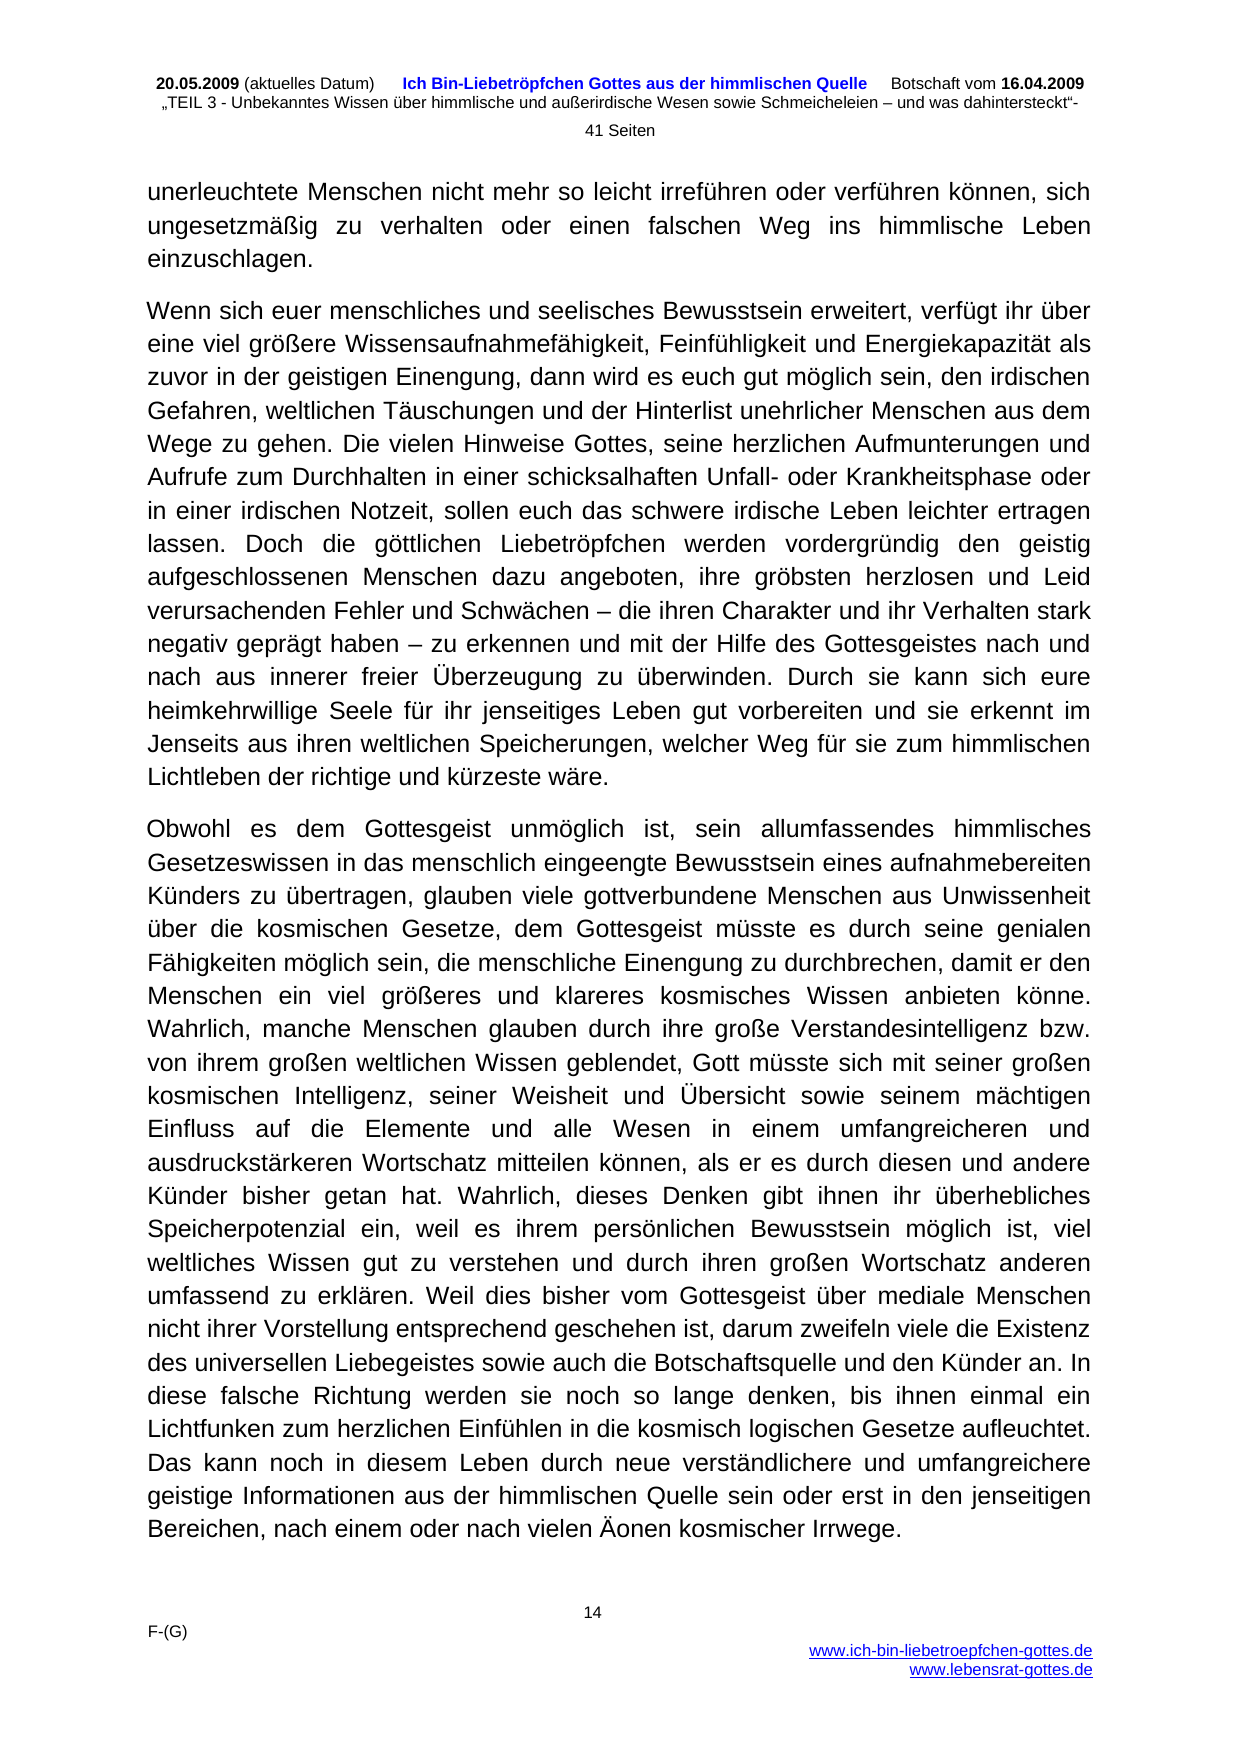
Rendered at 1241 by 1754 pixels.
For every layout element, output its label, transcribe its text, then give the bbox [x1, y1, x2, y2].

text Wenn sich euer menschliches und seelisches Bewusstsein erweitert, verfügt ihr über eine viel größere Wissensaufnahmefähigkeit, Feinfühligkeit und Energiekapazität als zuvor in der geistigen Einengung, dann wird es euch gut möglich sein, den irdischen Gefahren, weltlichen Täuschungen und der Hinterlist unehrlicher Menschen aus dem Wege zu gehen. Die vielen Hinweise Gottes, seine herzlichen Aufmunterungen und Aufrufe zum Durchhalten in einer schicksalhaften Unfall- oder Krankheitsphase oder in einer irdischen Notzeit, sollen euch das schwere irdische Leben leichter ertragen lassen. Doch die göttlichen Liebetröpfchen werden vordergründig den geistig aufgeschlossenen Menschen dazu angeboten, ihre gröbsten herzlosen und Leid verursachenden Fehler und Schwächen – die ihren Charakter und ihr Verhalten stark negativ geprägt haben – zu erkennen und mit der Hilfe des Gottesgeistes nach und nach aus innerer freier Überzeugung zu überwinden. Durch sie kann sich eure heimkehrwillige Seele für ihr jenseitiges Leben gut vorbereiten und sie erkennt im Jenseits aus ihren weltlichen Speicherungen, welcher Weg für sie zum himmlischen Lichtleben der richtige und kürzeste wäre. [146, 296, 1093, 791]
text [146, 177, 1093, 273]
text Obwohl es dem Gottesgeist unmöglich ist, sein allumfassendes himmlisches Gesetzeswissen in das menschlich eingeengte Bewusstsein eines aufnahmebereiten Künders zu übertragen, glauben viele gottverbundene Menschen aus Unwissenheit über die kosmischen Gesetze, dem Gottesgeist müsste es durch seine genialen Fähigkeiten möglich sein, die menschliche Einengung zu durchbrechen, damit er den Menschen ein viel größeres und klareres kosmisches Wissen anbieten könne. Wahrlich, manche Menschen glauben durch ihre große Verstandesintelligenz bzw. von ihrem großen weltlichen Wissen geblendet, Gott müsste sich mit seiner großen kosmischen Intelligenz, seiner Weisheit und Übersicht sowie seinem mächtigen Einfluss auf die Elemente und alle Wesen in einem umfangreicheren und ausdruckstärkeren Wortschatz mitteilen können, als er es durch diesen und andere Künder bisher getan hat. Wahrlich, dieses Denken gibt ihnen ihr überhebliches Speicherpotenzial ein, weil es ihrem persönlichen Bewusstsein möglich ist, viel weltliches Wissen gut zu verstehen und durch ihren großen Wortschatz anderen umfassend zu erklären. Weil dies bisher vom Gottesgeist über mediale Menschen nicht ihrer Vorstellung entsprechend geschehen ist, darum zweifeln viele die Existenz des universellen Liebegeistes sowie auch die Botschaftsquelle und den Künder an. In diese falsche Richtung werden sie noch so lange denken, bis ihnen einmal ein Lichtfunken zum herzlichen Einfühlen in die kosmisch logischen Gesetze aufleuchtet. Das kann noch in diesem Leben durch neue verständlichere und umfangreichere geistige Informationen aus der himmlischen Quelle sein oder erst in den jenseitigen Bereichen, nach einem oder nach vielen Äonen kosmischer Irrwege. [146, 814, 1093, 1543]
